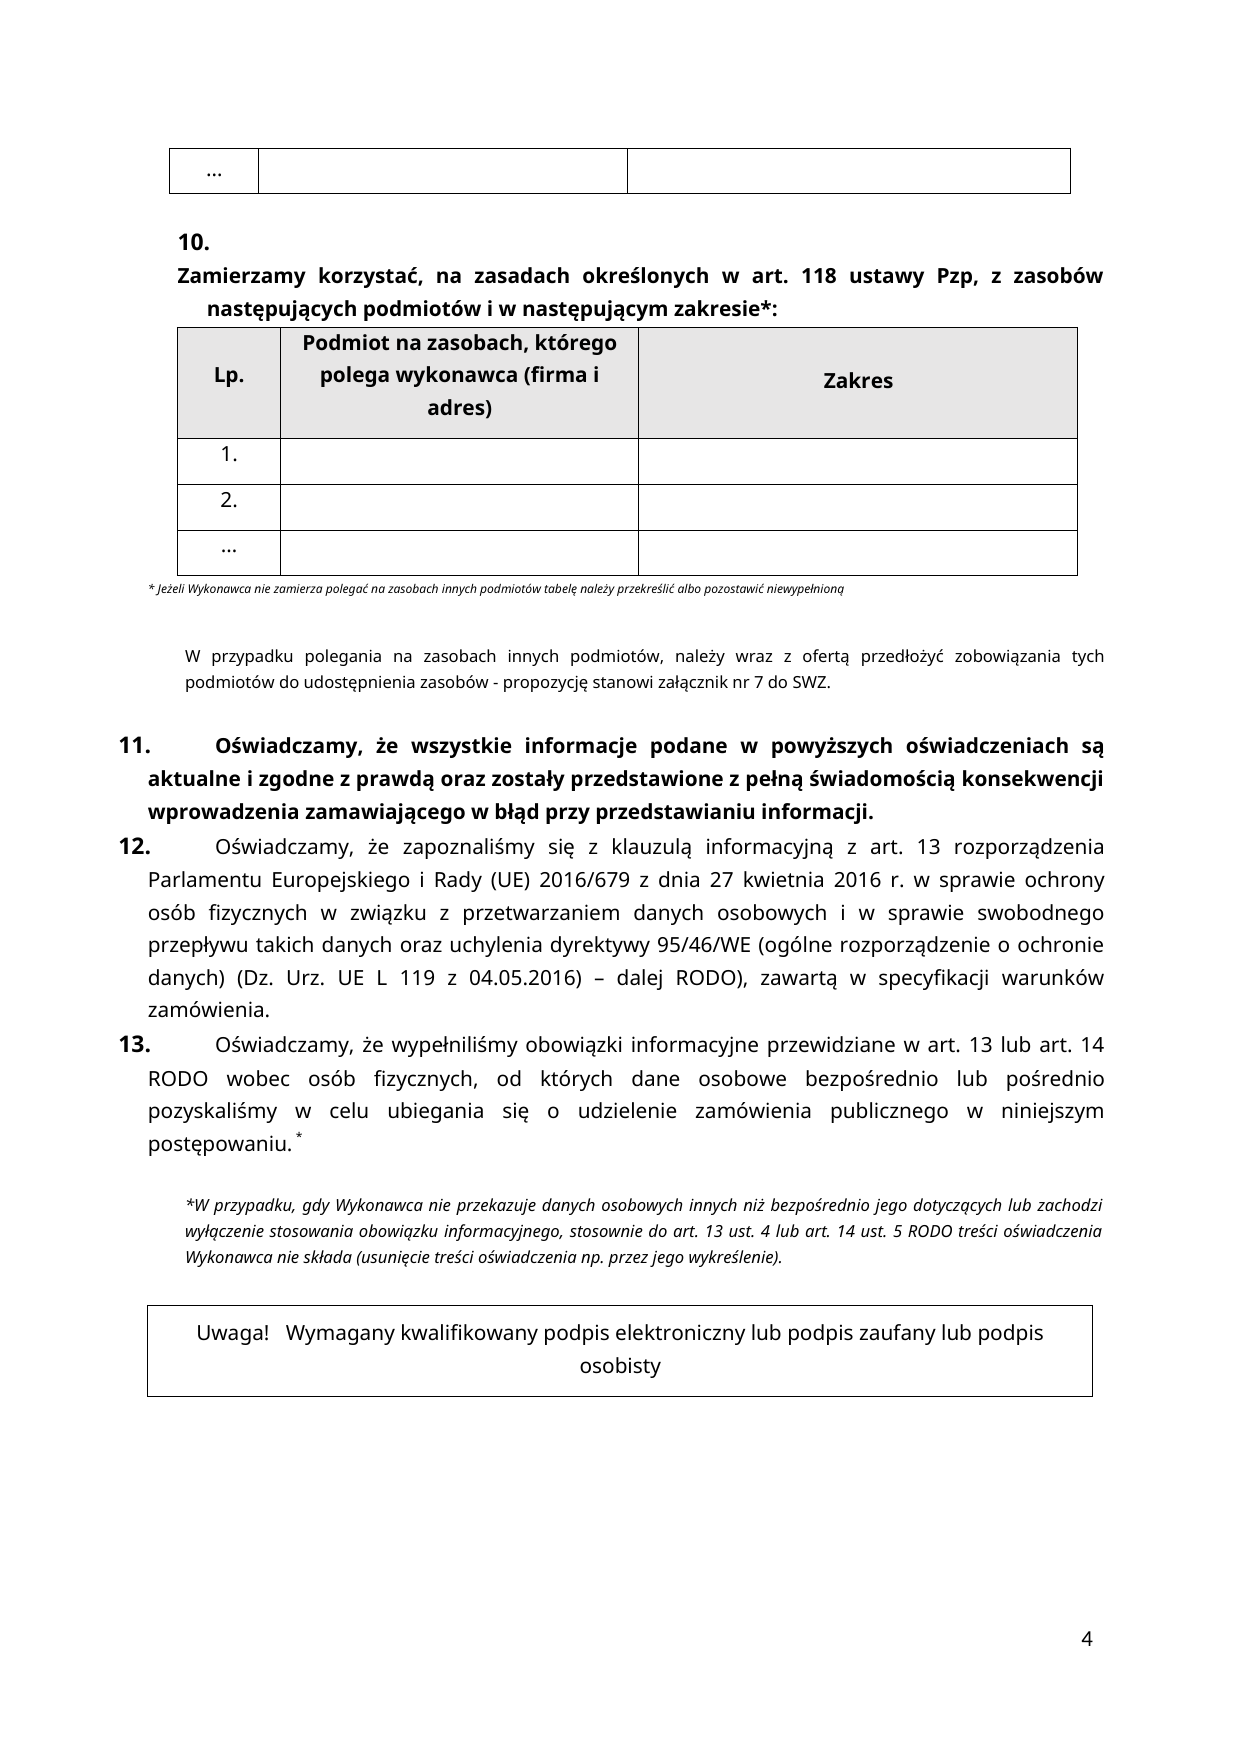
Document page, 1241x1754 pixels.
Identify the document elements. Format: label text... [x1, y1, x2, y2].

table_cell … [178, 531, 280, 575]
table_cell [259, 149, 627, 192]
table_cell [639, 439, 1077, 484]
list Oświadczamy, że wszystkie informacje podane w powyższych oświadczeniach są aktualne i zgodne z prawdą oraz zostały przedstawione z pełną świadomością konsekwencji wprowadzenia zamawiającego w błąd przy przedstawianiu informacji. [118, 729, 1106, 826]
table_header Uwaga! Wymagany kwalifikowany podpis elektroniczny lub podpis zaufany lub podpis osobisty [148, 1306, 1092, 1396]
table_cell [639, 531, 1077, 575]
table_header Podmiot na zasobach, którego polega wykonawca (firma i adres) [281, 328, 638, 438]
table_cell [628, 149, 1070, 192]
text W przypadku polegania na zasobach innych podmiotów, należy wraz z ofertą przedłożyć zobowiązania tych podmiotów do udostępnienia zasobów - propozycję stanowi załącznik nr 7 do SWZ. [185, 613, 1106, 693]
text *W przypadku, gdy Wykonawca nie przekazuje danych osobowych innych niż bezpośrednio jego dotyczących lub zachodzi wyłączenie stosowania obowiązku informacyjnego, stosownie do art. 13 ust. 4 lub art. 14 ust. 5 RODO treści oświadczenia Wykonawca nie składa (usunięcie treści oświadczenia np. przez jego wykreślenie). [185, 1194, 1106, 1269]
table_cell 2. [178, 485, 280, 529]
table_cell [281, 531, 638, 575]
list Oświadczamy, że wypełniliśmy obowiązki informacyjne przewidziane w art. 13 lub art. 14 RODO wobec osób fizycznych, od których dane osobowe bezpośrednio lub pośrednio pozyskaliśmy w celu ubiegania się o udzielenie zamówienia publicznego w niniejszym postępowaniu. * [118, 1028, 1106, 1157]
table_header Lp. [178, 328, 280, 438]
list Zamierzamy korzystać, na zasadach określonych w art. 118 ustawy Pzp, z zasobów następujących podmiotów i w następującym zakresie*: [177, 226, 1105, 323]
table_cell [281, 439, 638, 484]
table_cell [281, 485, 638, 529]
table_cell … [170, 149, 258, 192]
table_cell 1. [178, 439, 280, 484]
list Oświadczamy, że zapoznaliśmy się z klauzulą informacyjną z art. 13 rozporządzenia Parlamentu Europejskiego i Rady (UE) 2016/679 z dnia 27 kwietnia 2016 r. w sprawie ochrony osób fizycznych w związku z przetwarzaniem danych osobowych i w sprawie swobodnego przepływu takich danych oraz uchylenia dyrektywy 95/46/WE (ogólne rozporządzenie o ochronie danych) (Dz. Urz. UE L 119 z 04.05.2016) – dalej RODO), zawartą w specyfikacji warunków zamówienia. [118, 830, 1106, 1024]
text * Jeżeli Wykonawca nie zamierza polegać na zasobach innych podmiotów tabelę należy przekreślić albo pozostawić niewypełnioną [148, 581, 1106, 609]
table_cell [639, 485, 1077, 529]
table_header Zakres [639, 328, 1077, 438]
